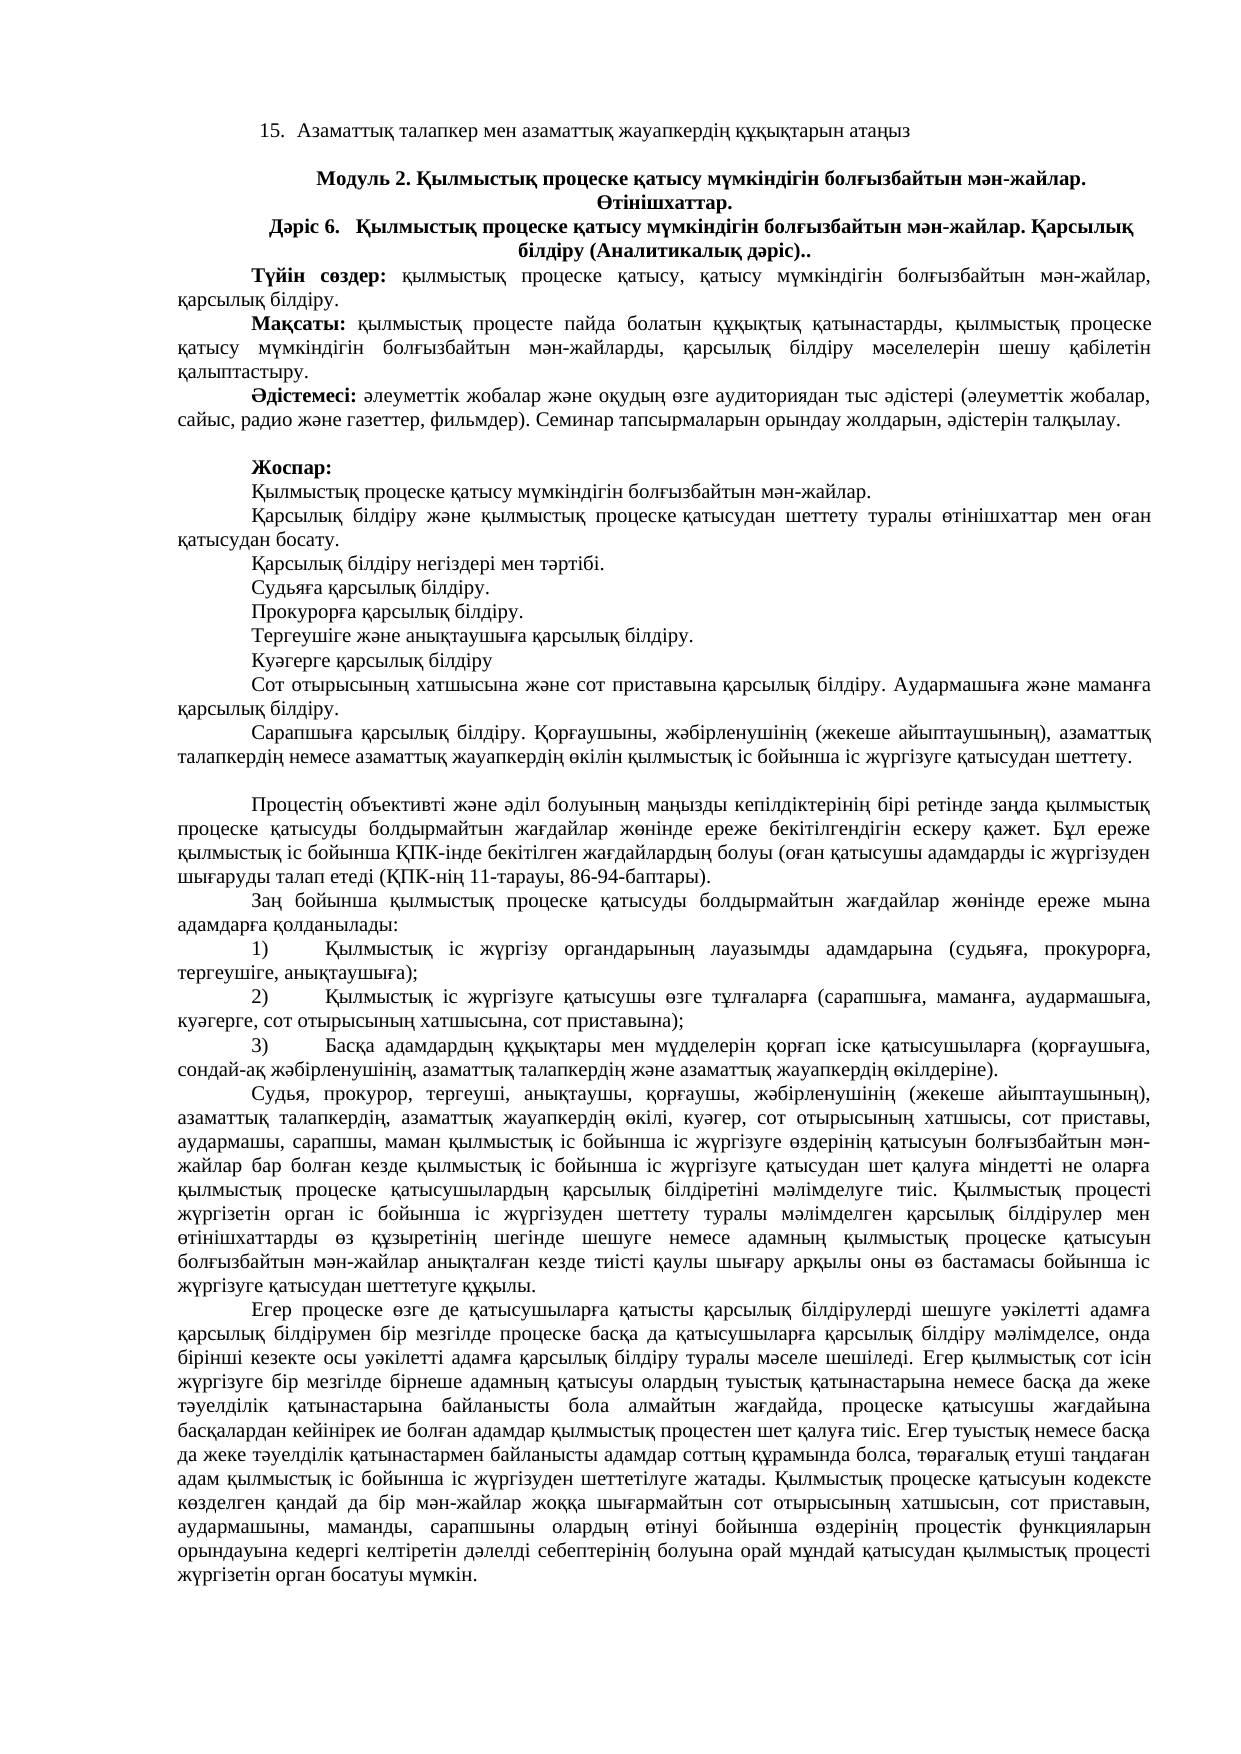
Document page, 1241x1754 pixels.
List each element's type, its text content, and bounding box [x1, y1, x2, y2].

text Модуль 2. Қылмыстық процеске қатысу мүмкіндігін болғызбайтын мән-жайлар. Өтінішхаттар. [177, 166, 1152, 214]
text Судьяға қарсылық бiлдiру. [177, 575, 1152, 599]
text Тергеушiге және анықтаушыға қарсылық бiлдiру. [177, 623, 1152, 647]
text Түйін сөздер: қылмыстық процеске қатысу, қатысу мүмкіндігін болғызбайтын мән-жайлар, қарсылық білдіру. [177, 262, 1152, 311]
text Қарсылық білдіру негіздері мен тәртібі. [177, 551, 1152, 575]
text Заң бойынша қылмыстық процеске қатысуды болдырмайтын жағдайлар жөнінде ереже мына адамдарға қолданылады: [177, 888, 1152, 936]
text Сот отырысының хатшысына және сот приставына қарсылық бiлдiру. Аудармашыға және маманға қарсылық бiлдiру. [177, 672, 1152, 720]
list Басқа адамдардың құқықтары мен мүдделерін қорғап іске қатысушыларға (қорғаушыға, сондай-ақ жәбірленушінің, азаматтық талапкердің және азаматтық жауапкердің өкілдеріне). [177, 1032, 1152, 1081]
text Әдістемесі: әлеуметтік жобалар және оқудың өзге аудиториядан тыс әдістері (әлеуметтік жобалар, сайыс, радио және газеттер, фильмдер). Семинар тапсырмаларын орындау жолдарын, әдістерін талқылау. [177, 383, 1152, 431]
text Мақсаты: қылмыстық процесте пайда болатын құқықтық қатынастарды, қылмыстық процеске қатысу мүмкіндігін болғызбайтын мән-жайларды, қарсылық білдіру мәселелерін шешу қабілетін қалыптастыру. [177, 311, 1152, 383]
text Жоспар: [177, 455, 1152, 479]
text Судья, прокурор, тергеушi, анықтаушы, қорғаушы, жәбiрленушiнiң (жекеше айыптаушының), азаматтық талапкердің, азаматтық жауапкердiң өкiлi, куәгер, сот отырысының хатшысы, сот приставы, аудармашы, сарапшы, маман қылмыстық iс бойынша iс жүргiзуге өздерiнiң қатысуын болғызбайтын мән-жайлар бар болған кезде қылмыстық iс бойынша iс жүргiзуге қатысудан шет қалуға мiндеттi не оларға қылмыстық процеске қатысушылардың қарсылық бiлдiретіні мәлiмделуге тиiс. Қылмыстық процестi жүргізетін орган iс бойынша iс жүргiзуден шеттету туралы мәлiмделген қарсылық бiлдiрулер мен өтiнiшхаттарды өз құзыретiнiң шегiнде шешуге немесе адамның қылмыстық процеске қатысуын болғызбайтын мән-жайлар анықталған кезде тиiстi қаулы шығару арқылы оны өз бастамасы бойынша iс жүргiзуге қатысудан шеттетуге құқылы. [177, 1081, 1152, 1297]
text Куәгерге қарсылық бiлдiру [177, 647, 1152, 672]
list Қылмыстық іс жүргізуге қатысушы өзге тұлғаларға (сарапшыға, маманға, аудармашыға, куәгерге, сот отырысының хатшысына, сот приставына); [177, 984, 1152, 1032]
text Сарапшыға қарсылық бiлдiру. Қорғаушыны, жәбiрленушiнiң (жекеше айыптаушының), азаматтық талапкердің немесе азаматтық жауапкердiң өкiлiн қылмыстық iс бойынша iс жүргiзуге қатысудан шеттету. [177, 720, 1152, 768]
text Дәріс 6. Қылмыстық процеске қатысу мүмкіндігін болғызбайтын мән-жайлар. Қарсылық білдіру (Аналитикалық дәріс).. [177, 214, 1152, 262]
text Процестің объективті және әділ болуының маңызды кепілдіктерінің бірі ретінде заңда қылмыстық процеске қатысуды болдырмайтын жағдайлар жөнінде ереже бекітілгендігін ескеру қажет. Бұл ереже қылмыстық іс бойынша ҚПК-інде бекітілген жағдайлардың болуы (оған қатысушы адамдарды іс жүргізуден шығаруды талап етеді (ҚПК-нің 11-тарауы, 86-94-баптары). [177, 792, 1152, 888]
text Егер процеске өзге де қатысушыларға қатысты қарсылық бiлдiрулердi шешуге уәкiлеттi адамға қарсылық бiлдiрумен бiр мезгілде процеске басқа да қатысушыларға қарсылық бiлдiру мәлiмделсе, онда бiрiншi кезекте осы уәкілетті адамға қарсылық бiлдiру туралы мәселе шешiледi. Егер қылмыстық сот iсiн жүргiзуге бiр мезгiлде бiрнеше адамның қатысуы олардың туыстық қатынастарына немесе басқа да жеке тәуелділік қатынастарына байланысты бола алмайтын жағдайда, процеске қатысушы жағдайына басқалардан кейiнiрек ие болған адамдар қылмыстық процестен шет қалуға тиiс. Егер туыстық немесе басқа да жеке тәуелділік қатынастармен байланысты адамдар соттың құрамында болса, төрағалық етушi таңдаған адам қылмыстық iс бойынша іс жүргiзуден шеттетiлуге жатады. Қылмыстық процеске қатысуын кодексте көзделген қандай да бір мән-жайлар жоққа шығармайтын сот отырысының хатшысын, сот приставын, аудармашыны, маманды, сарапшыны олардың өтінуі бойынша өздерінің процестік функцияларын орындауына кедергі келтiретiн дәлелдi себептерiнiң болуына орай мұндай қатысудан қылмыстық процестi жүргізетін орган босатуы мүмкін. [177, 1297, 1152, 1586]
list Қылмыстық іс жүргізу органдарының лауазымды адамдарына (судьяға, прокурорға, тергеушіге, анықтаушыға); [177, 936, 1152, 984]
text Қылмыстық процеске қатысу мүмкіндігін болғызбайтын мән-жайлар. [177, 479, 1152, 503]
text Қарсылық бiлдiру және қылмыстық процеске қатысудан шеттету туралы өтiнiшхаттар мен оған қатысудан босату. [177, 503, 1152, 551]
text Прокурорға қарсылық бiлдiру. [177, 599, 1152, 623]
list Азаматтық талапкер мен азаматтық жауапкердің құқықтарын атаңыз [259, 118, 1152, 142]
